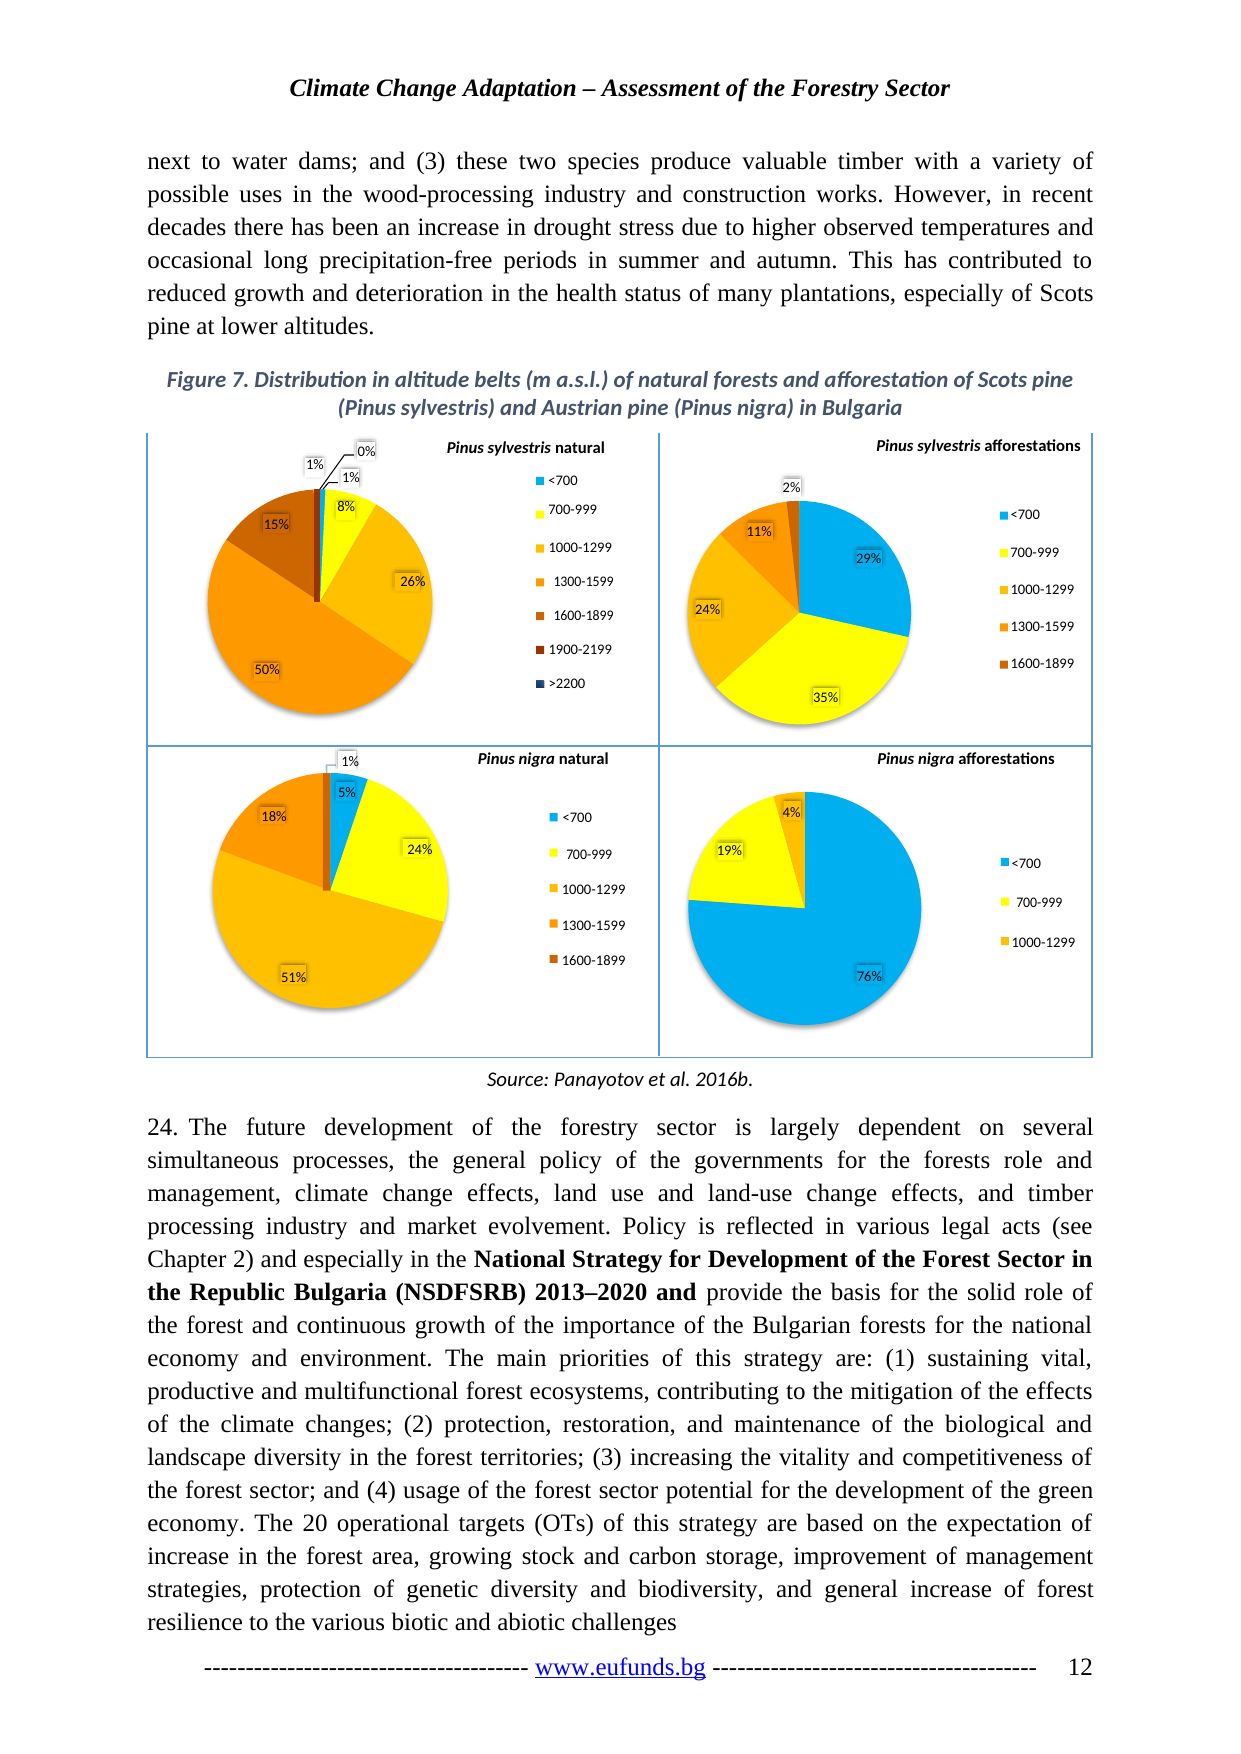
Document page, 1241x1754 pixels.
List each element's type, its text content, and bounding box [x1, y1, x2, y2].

text next to water dams; and (3) these two species produce valuable timber with a variety of possible uses in the wood-processing industry and construction works. However, in recent decades there has been an increase in drought stress due to higher observed temperatures and occasional long precipitation-free periods in summer and autumn. This has contributed to reduced growth and deterioration in the health status of many plantations, especially of Scots pine at lower altitudes. [147, 146, 1093, 340]
text Figure 7. Distribution in altitude belts (m a.s.l.) of natural forests and afforestation of Scots pine (Pinus sylvestris) and Austrian pine (Pinus nigra) in Bulgaria [161, 365, 1079, 421]
table_header 0% Pinus sylvestris natural 1% 1% <700 8% 700-999 15% 1000-1299 26% 1300-1599 1600-1899 1900-2199 50% >2200 [148, 433, 658, 745]
list The future development of the forestry sector is largely dependent on several simultaneous processes, the general policy of the governments for the forests role and management, climate change effects, land use and land-use change effects, and timber processing industry and market evolvement. Policy is reflected in various legal acts (see Chapter 2) and especially in the National Strategy for Development of the Forest Sector in the Republic Bulgaria (NSDFSRB) 2013–2020 and provide the basis for the solid role of the forest and continuous growth of the importance of the Bulgarian forests for the national economy and environment. The main priorities of this strategy are: (1) sustaining vital, productive and multifunctional forest ecosystems, contributing to the mitigation of the effects of the climate changes; (2) protection, restoration, and maintenance of the biological and landscape diversity in the forest territories; (3) increasing the vitality and competitiveness of the forest sector; and (4) usage of the forest sector potential for the development of the green economy. The 20 operational targets (OTs) of this strategy are based on the expectation of increase in the forest area, growing stock and carbon storage, improvement of management strategies, protection of genetic diversity and biodiversity, and general increase of forest resilience to the various biotic and abiotic challenges [147, 1112, 1093, 1636]
table_cell Pinus nigra afforestations 4% 19% <700 700-999 1000-1299 76% [660, 747, 1091, 1056]
text Source: Panayotov et al. 2016b. [161, 1066, 1079, 1091]
table_header Pinus sylvestris afforestations 2% <700 11% 29% 700-999 1000-1299 24% 1300-1599 1600-1899 35% [660, 433, 1091, 745]
table_cell 1% Pinus nigra natural 5% 18% <700 24% 700-999 1000-1299 1300-1599 1600-1899 51% [148, 747, 658, 1056]
